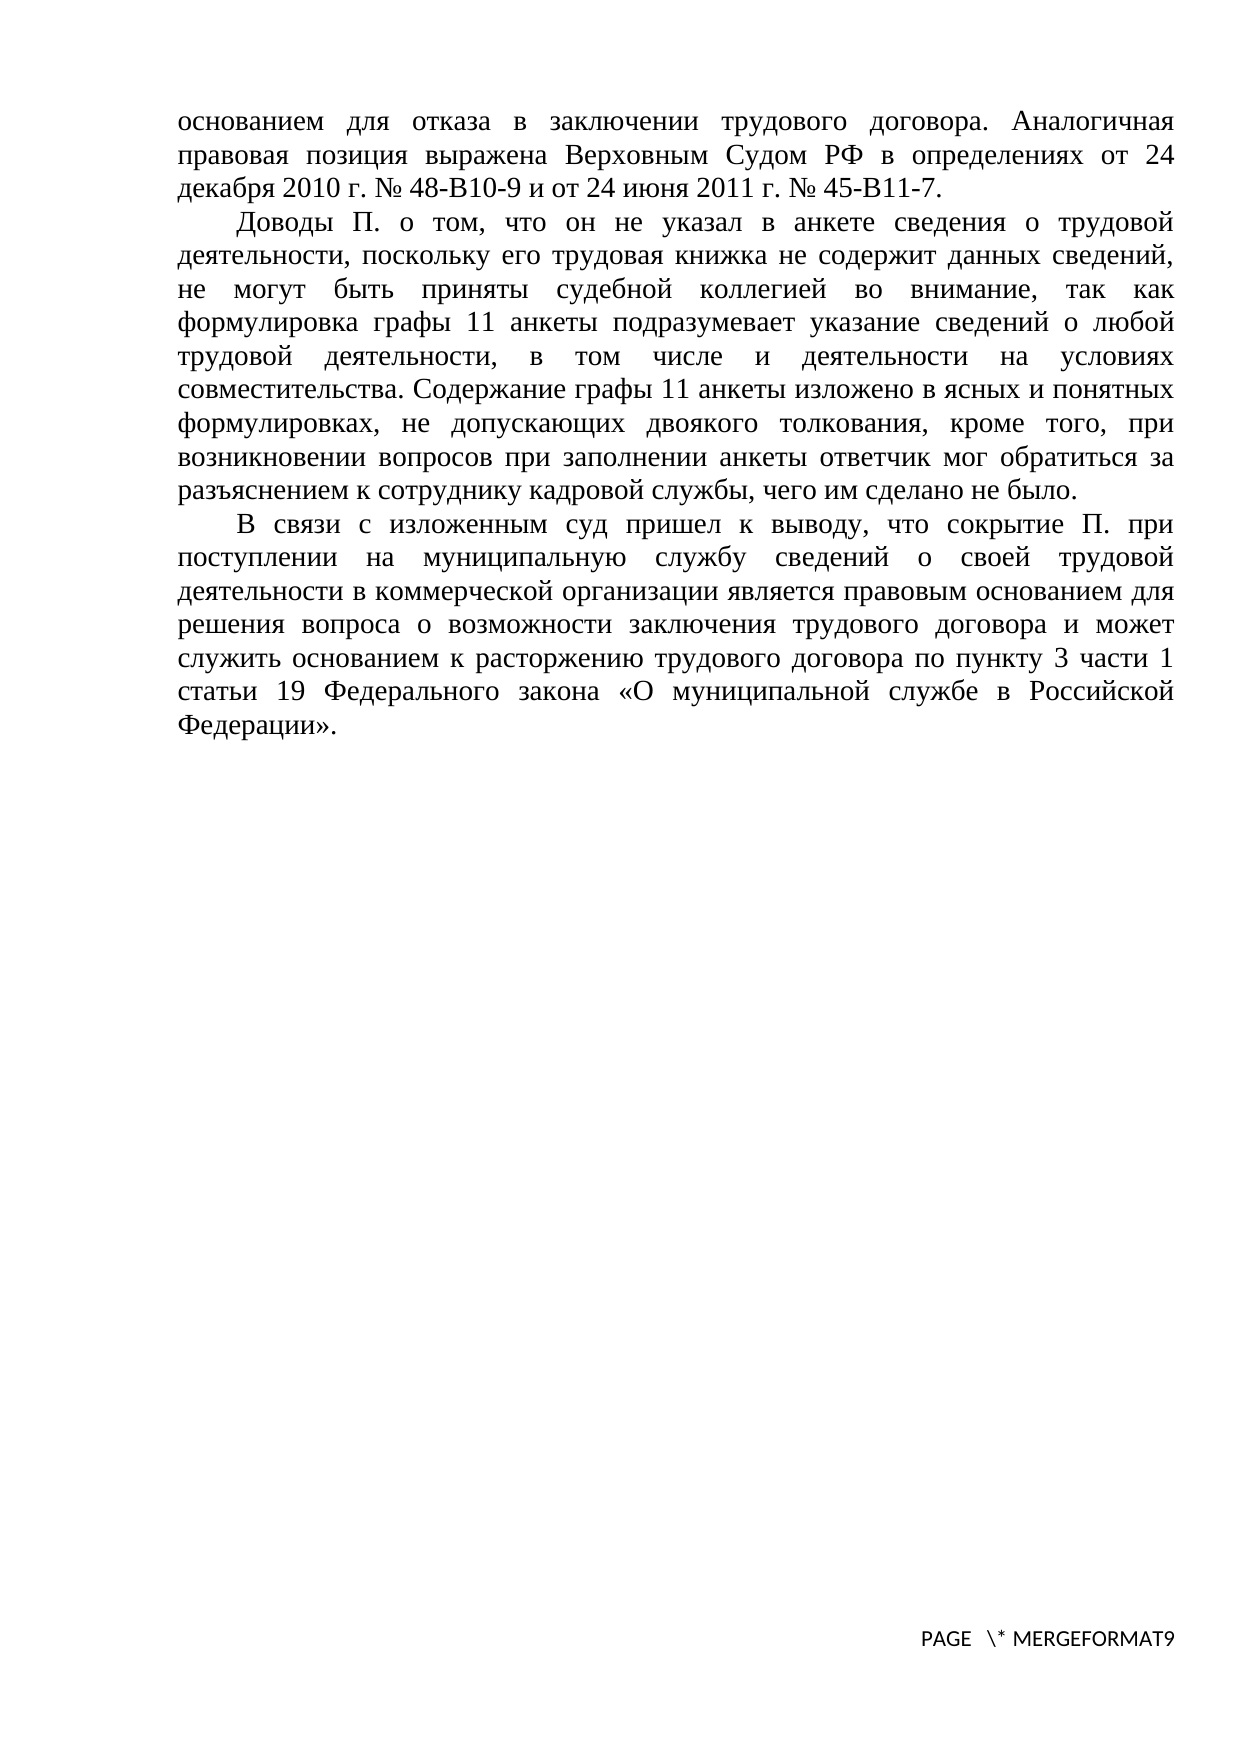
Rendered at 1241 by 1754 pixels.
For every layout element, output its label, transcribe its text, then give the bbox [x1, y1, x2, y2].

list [177, 103, 1175, 204]
list В связи с изложенным суд пришел к выводу, что сокрытие П. при поступлении на муниципальную службу сведений о своей трудовой деятельности в коммерческой организации является правовым основанием для решения вопроса о возможности заключения трудового договора и может служить основанием к расторжению трудового договора по пункту 3 части 1 статьи 19 Федерального закона «О муниципальной службе в Российской Федерации». [177, 506, 1175, 741]
list Доводы П. о том, что он не указал в анкете сведения о трудовой деятельности, поскольку его трудовая книжка не содержит данных сведений, не могут быть приняты судебной коллегией во внимание, так как формулировка графы 11 анкеты подразумевает указание сведений о любой трудовой деятельности, в том числе и деятельности на условиях совместительства. Содержание графы 11 анкеты изложено в ясных и понятных формулировках, не допускающих двоякого толкования, кроме того, при возникновении вопросов при заполнении анкеты ответчик мог обратиться за разъяснением к сотруднику кадровой службы, чего им сделано не было. [177, 204, 1175, 506]
